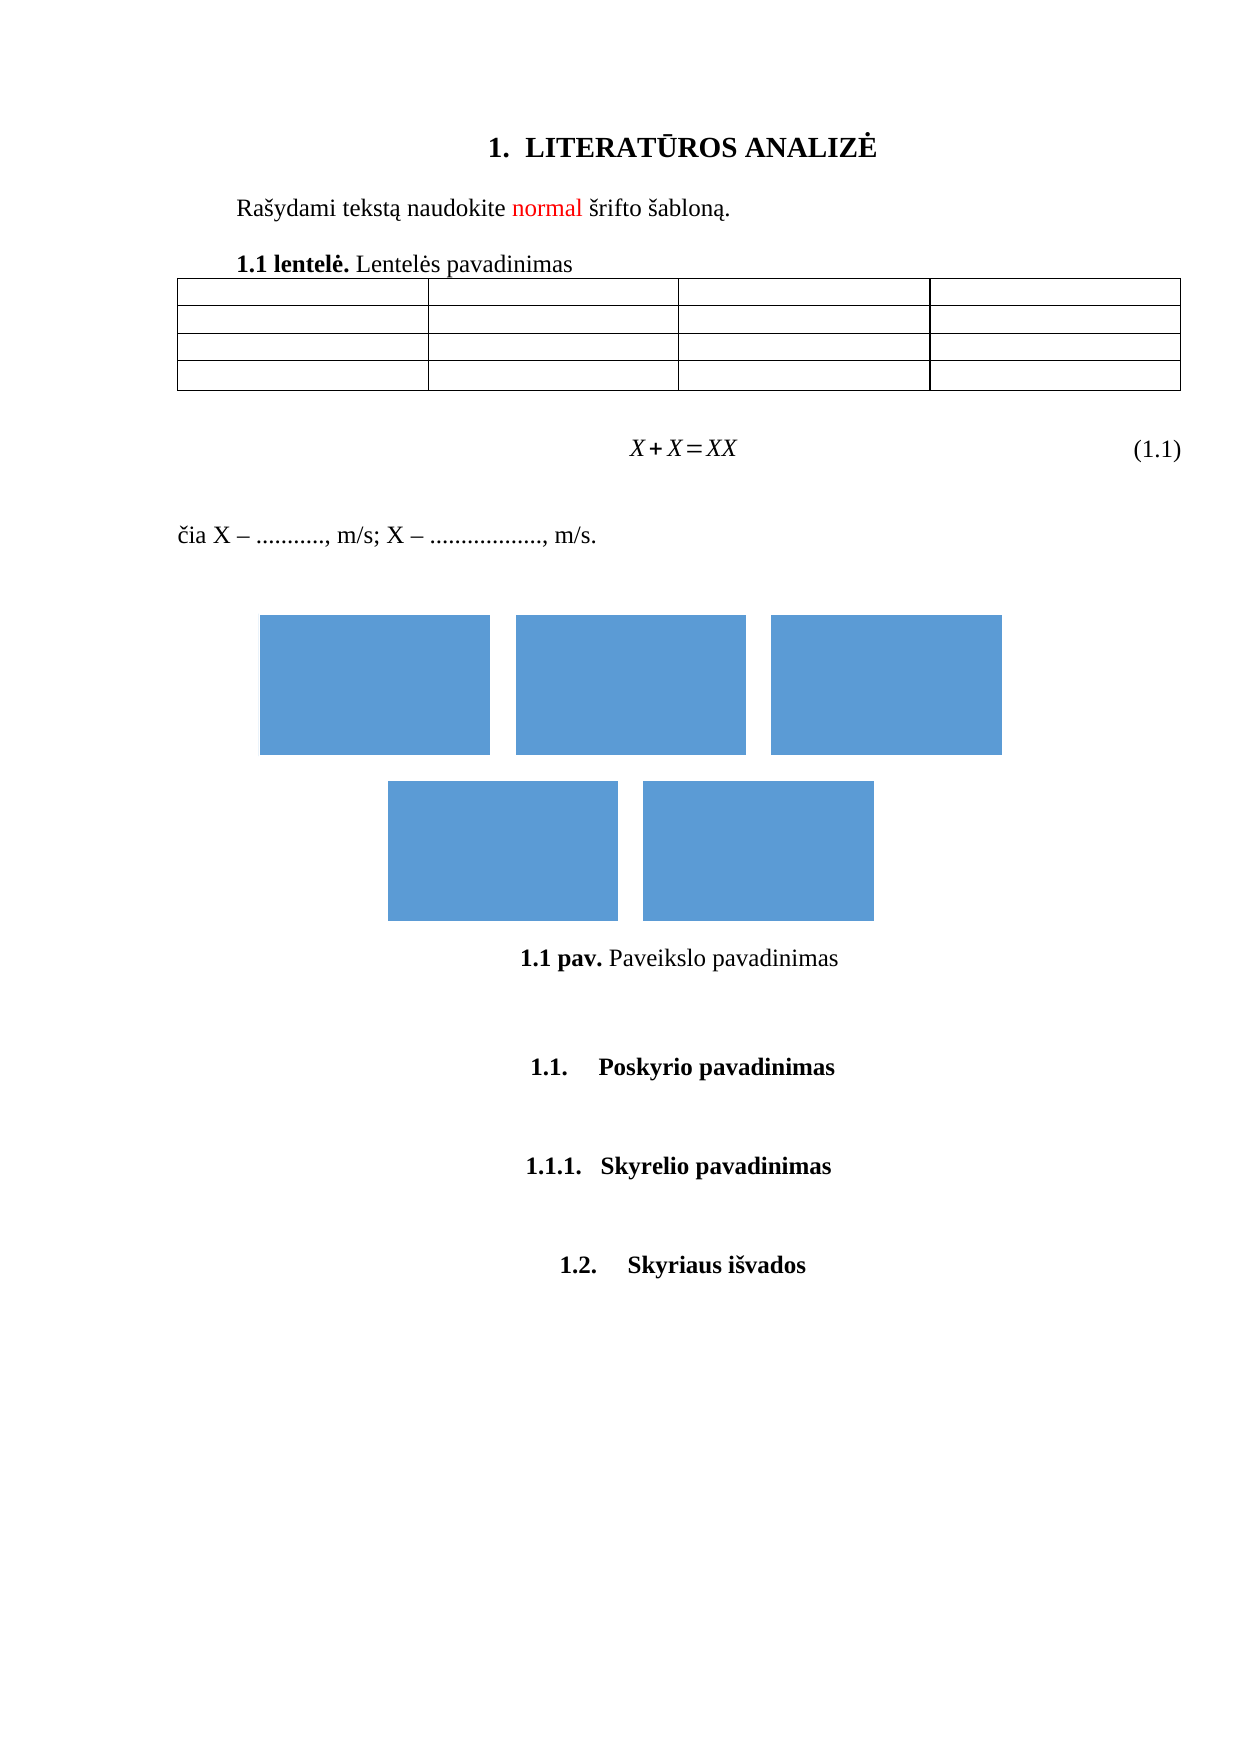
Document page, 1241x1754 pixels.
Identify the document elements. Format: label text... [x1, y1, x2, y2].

table_cell [931, 306, 1180, 333]
subtitle LITERATŪROS ANALIZĖ [184, 131, 1181, 164]
table_header [931, 279, 1180, 305]
table_cell [178, 334, 428, 360]
table_cell [931, 361, 1180, 390]
subtitle pav. Paveikslo pavadinimas [177, 943, 1181, 972]
table_cell [679, 334, 929, 360]
table_cell [679, 306, 929, 333]
text čia X – ..........., m/s; X – .................., m/s. [177, 520, 1181, 549]
subtitle Skyriaus išvados [184, 1250, 1181, 1278]
subtitle Poskyrio pavadinimas [184, 1052, 1181, 1081]
table_cell [178, 306, 428, 333]
table_cell [429, 334, 678, 360]
table_header [178, 279, 428, 305]
text (1.1) [177, 434, 1181, 463]
table_header [679, 279, 929, 305]
text Rašydami tekstą naudokite normal šrifto šabloną. [177, 193, 1181, 222]
table_cell [931, 334, 1180, 360]
subtitle Skyrelio pavadinimas [176, 1151, 1181, 1180]
table_cell [429, 361, 678, 390]
table_cell [178, 361, 428, 390]
table_header [429, 279, 678, 305]
table_cell [679, 361, 929, 390]
table_cell [429, 306, 678, 333]
subtitle 1.1 lentelė. Lentelės pavadinimas [177, 249, 1181, 278]
